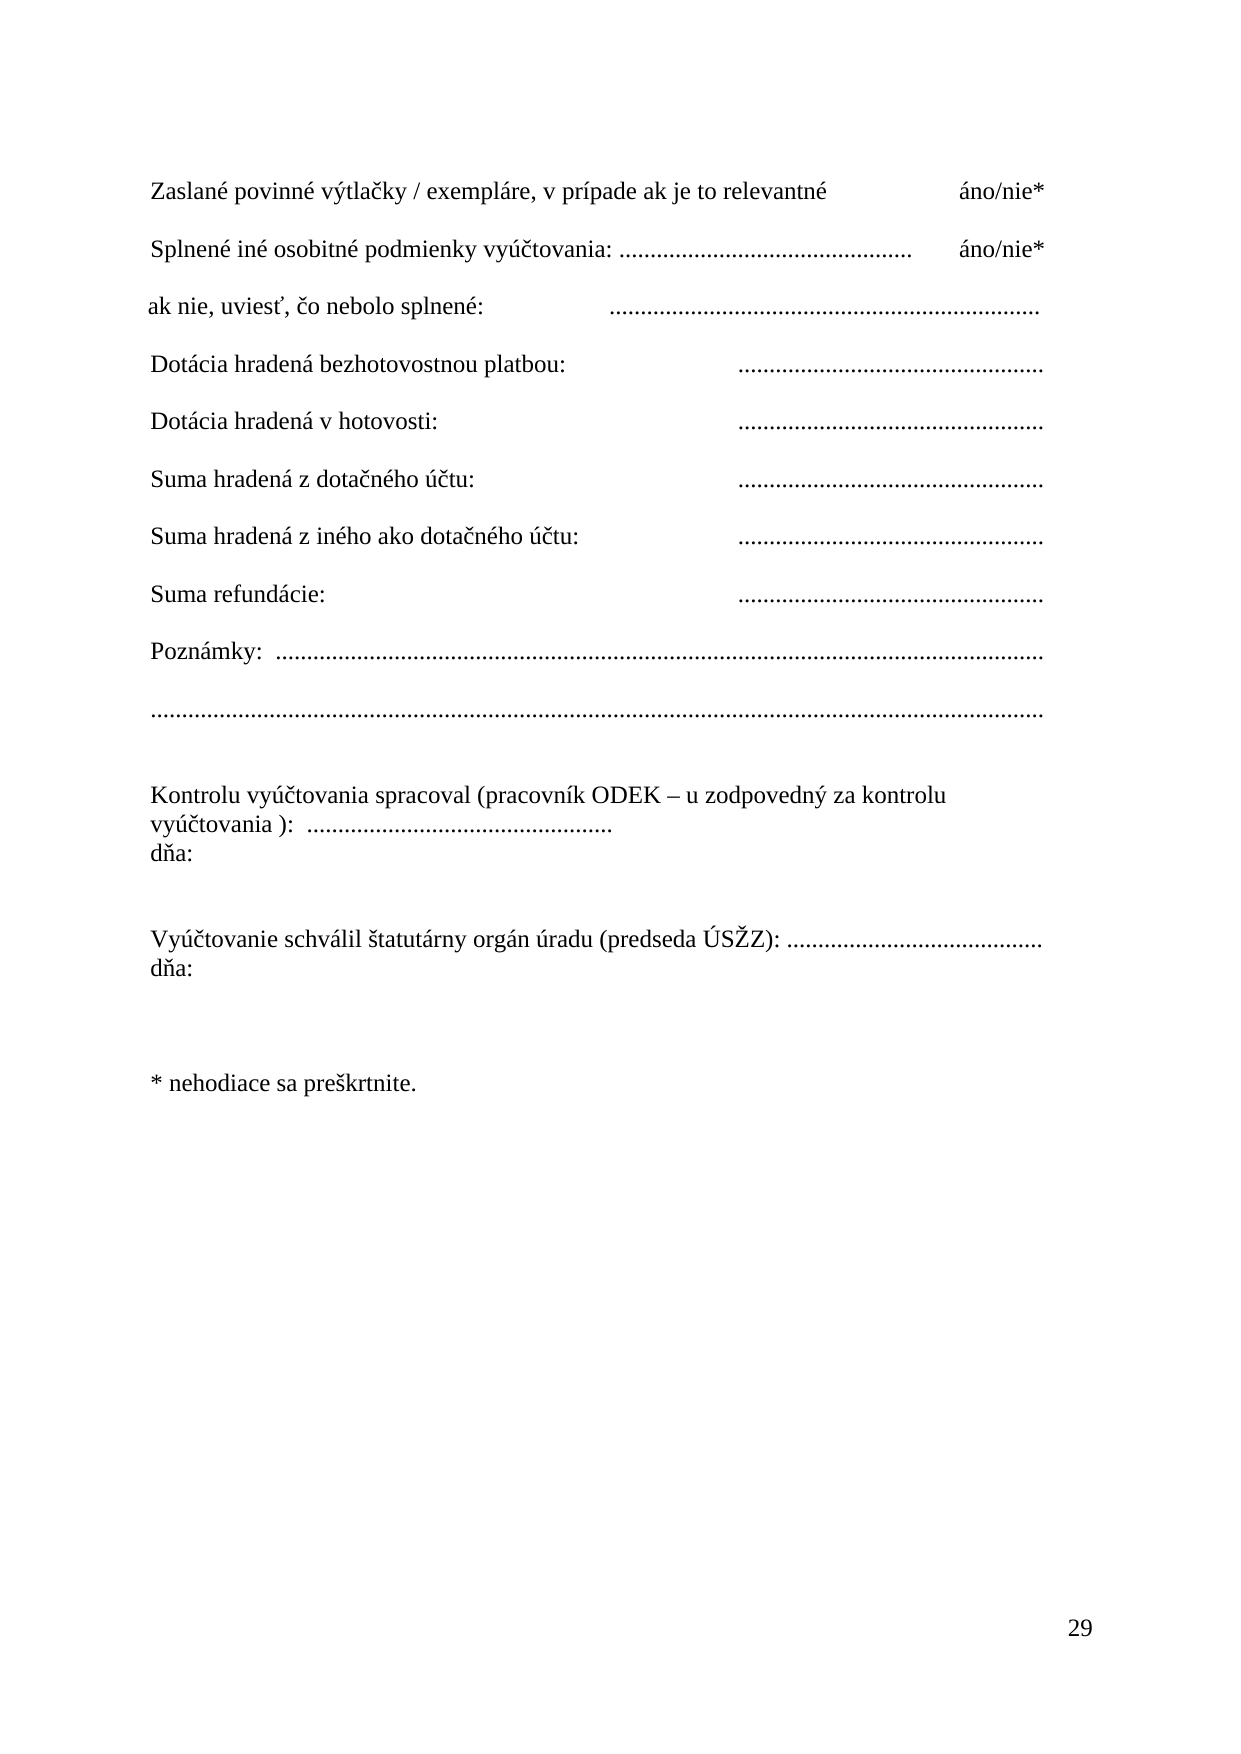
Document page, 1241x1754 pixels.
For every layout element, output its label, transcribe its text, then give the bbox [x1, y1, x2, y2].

text Suma hradená z iného ako dotačného účtu: ................................................. [150, 521, 1093, 550]
text * nehodiace sa preškrtnite. [150, 1068, 1093, 1096]
text Zaslané povinné výtlačky / exempláre, v prípade ak je to relevantné áno/nie* [150, 176, 1093, 205]
text Kontrolu vyúčtovania spracoval (pracovník ODEK – u zodpovedný za kontrolu vyúčtovania ): ................................................. [150, 780, 1093, 838]
text ............................................................................................................................................... [150, 694, 1093, 723]
text Vyúčtovanie schválil štatutárny orgán úradu (predseda ÚSŽZ): ......................................... [150, 924, 1093, 953]
text ak nie, uviesť, čo nebolo splnené: ..................................................................... [148, 291, 1093, 320]
text Poznámky: ........................................................................................................................... [150, 636, 1093, 665]
text Suma hradená z dotačného účtu: ................................................. [150, 464, 1093, 493]
text Suma refundácie: ................................................. [150, 579, 1093, 608]
text dňa: [150, 838, 1093, 866]
text Dotácia hradená bezhotovostnou platbou: ................................................. [150, 349, 1093, 378]
text Dotácia hradená v hotovosti: ................................................. [150, 406, 1093, 435]
text Splnené iné osobitné podmienky vyúčtovania: ............................................... áno/nie* [150, 234, 1093, 263]
text dňa: [150, 953, 1093, 981]
